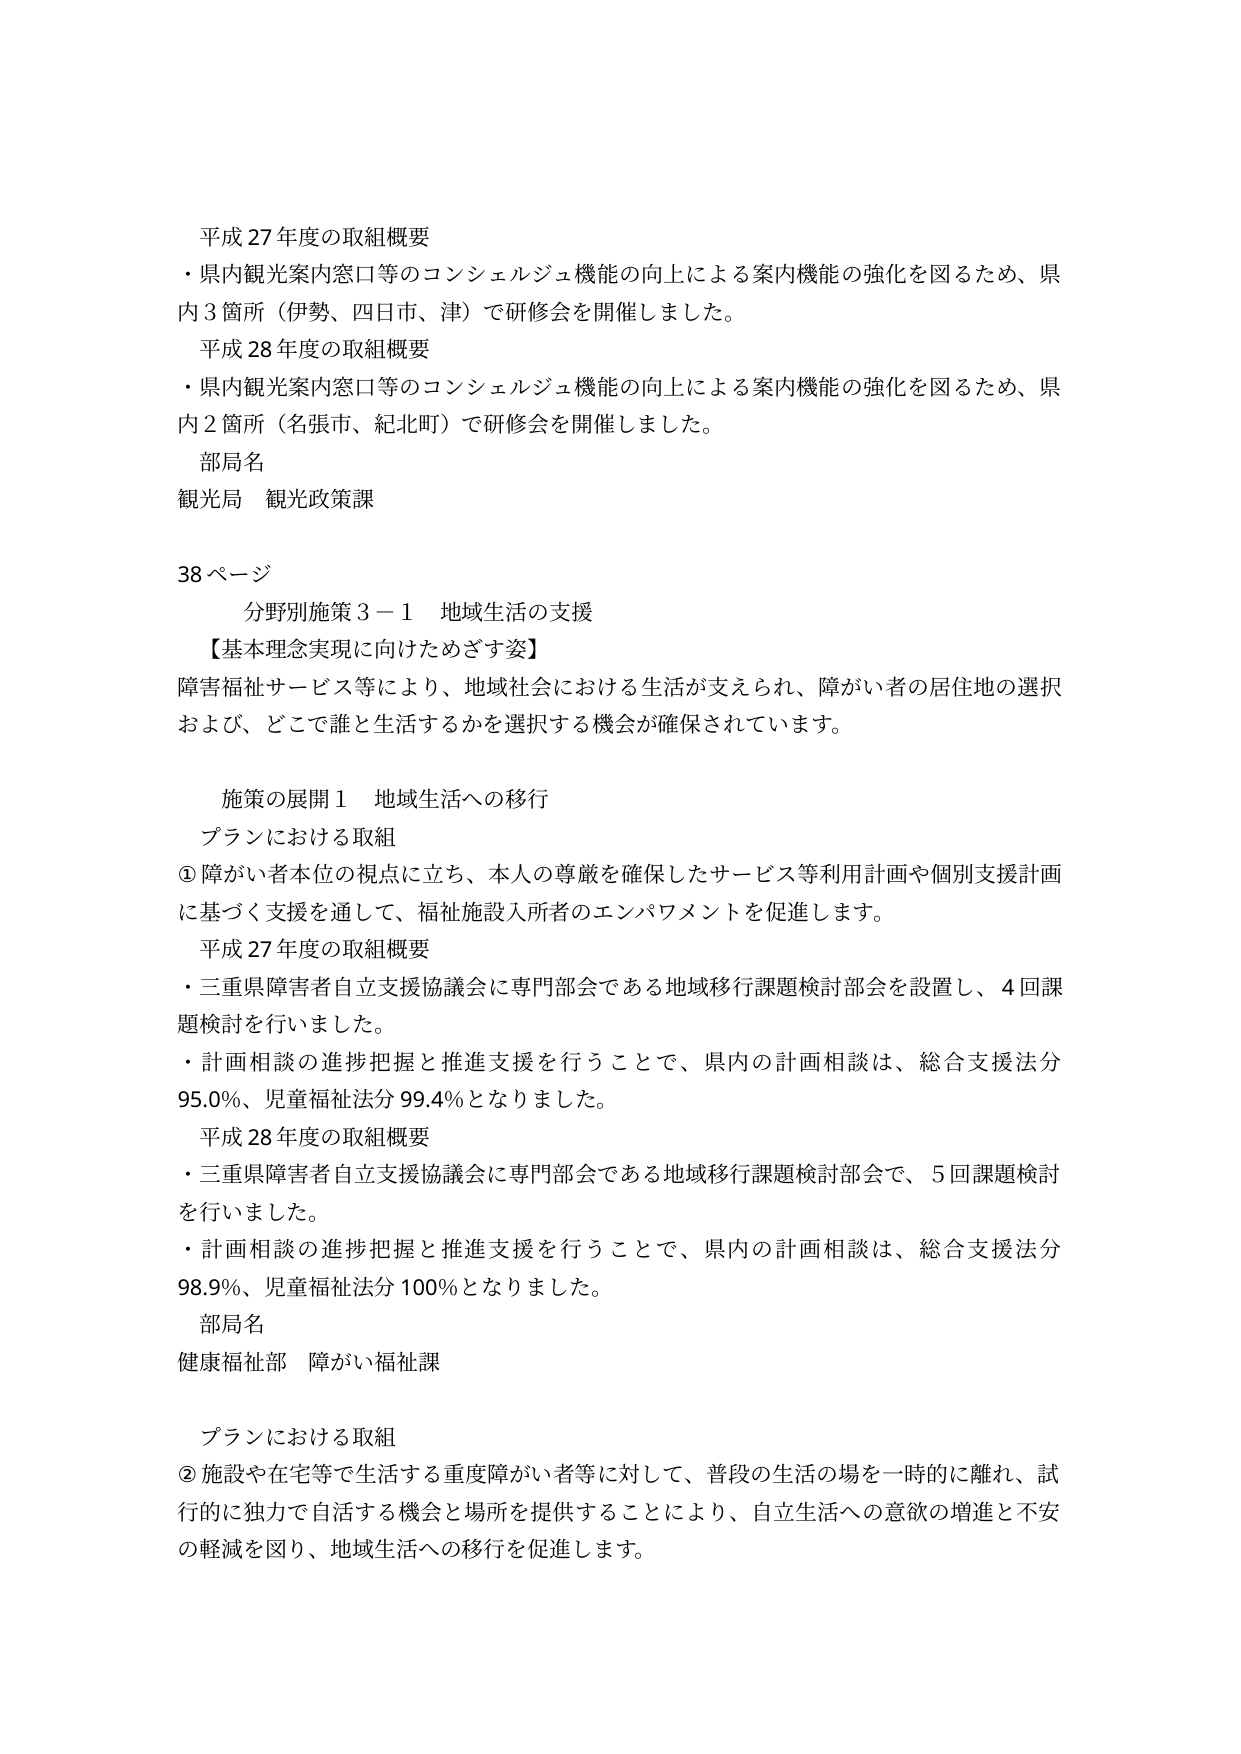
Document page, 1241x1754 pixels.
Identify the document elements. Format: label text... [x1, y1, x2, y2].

text 平成28年度の取組概要 [177, 329, 1063, 367]
text 平成27年度の取組概要 [177, 929, 1063, 967]
text プランにおける取組 [177, 817, 1063, 854]
text ・三重県障害者自立支援協議会に専門部会である地域移行課題検討部会を設置し、4回課題検討を行いました。 [177, 967, 1063, 1042]
text ・計画相談の進捗把握と推進支援を行うことで、県内の計画相談は、総合支援法分98.9％、児童福祉法分100％となりました。 [177, 1229, 1063, 1304]
text 平成28年度の取組概要 [177, 1117, 1063, 1154]
text 【基本理念実現に向けためざす姿】 [177, 629, 1063, 667]
text 観光局 観光政策課 [177, 479, 1063, 517]
text ①障がい者本位の視点に立ち、本人の尊厳を確保したサービス等利用計画や個別支援計画に基づく支援を通して、福祉施設入所者のエンパワメントを促進します。 [177, 854, 1063, 929]
text ・三重県障害者自立支援協議会に専門部会である地域移行課題検討部会で、５回課題検討を行いました。 [177, 1154, 1063, 1229]
text 分野別施策３－１ 地域生活の支援 [177, 592, 1063, 629]
text プランにおける取組 [177, 1417, 1063, 1454]
text 施策の展開１ 地域生活への移行 [177, 779, 1063, 817]
text 平成27年度の取組概要 [177, 217, 1063, 254]
text 38ページ [177, 554, 1063, 592]
text 障害福祉サービス等により、地域社会における生活が支えられ、障がい者の居住地の選択および、どこで誰と生活するかを選択する機会が確保されています。 [177, 667, 1063, 742]
text ・県内観光案内窓口等のコンシェルジュ機能の向上による案内機能の強化を図るため、県内３箇所（伊勢、四日市、津）で研修会を開催しました。 [177, 254, 1063, 329]
text ・県内観光案内窓口等のコンシェルジュ機能の向上による案内機能の強化を図るため、県内２箇所（名張市、紀北町）で研修会を開催しました。 [177, 367, 1063, 442]
text 健康福祉部 障がい福祉課 [177, 1342, 1063, 1379]
text 部局名 [177, 442, 1063, 479]
text 部局名 [177, 1304, 1063, 1342]
text ・計画相談の進捗把握と推進支援を行うことで、県内の計画相談は、総合支援法分95.0％、児童福祉法分99.4％となりました。 [177, 1042, 1063, 1117]
text ②施設や在宅等で生活する重度障がい者等に対して、普段の生活の場を一時的に離れ、試行的に独力で自活する機会と場所を提供することにより、自立生活への意欲の増進と不安の軽減を図り、地域生活への移行を促進します。 [177, 1454, 1063, 1567]
